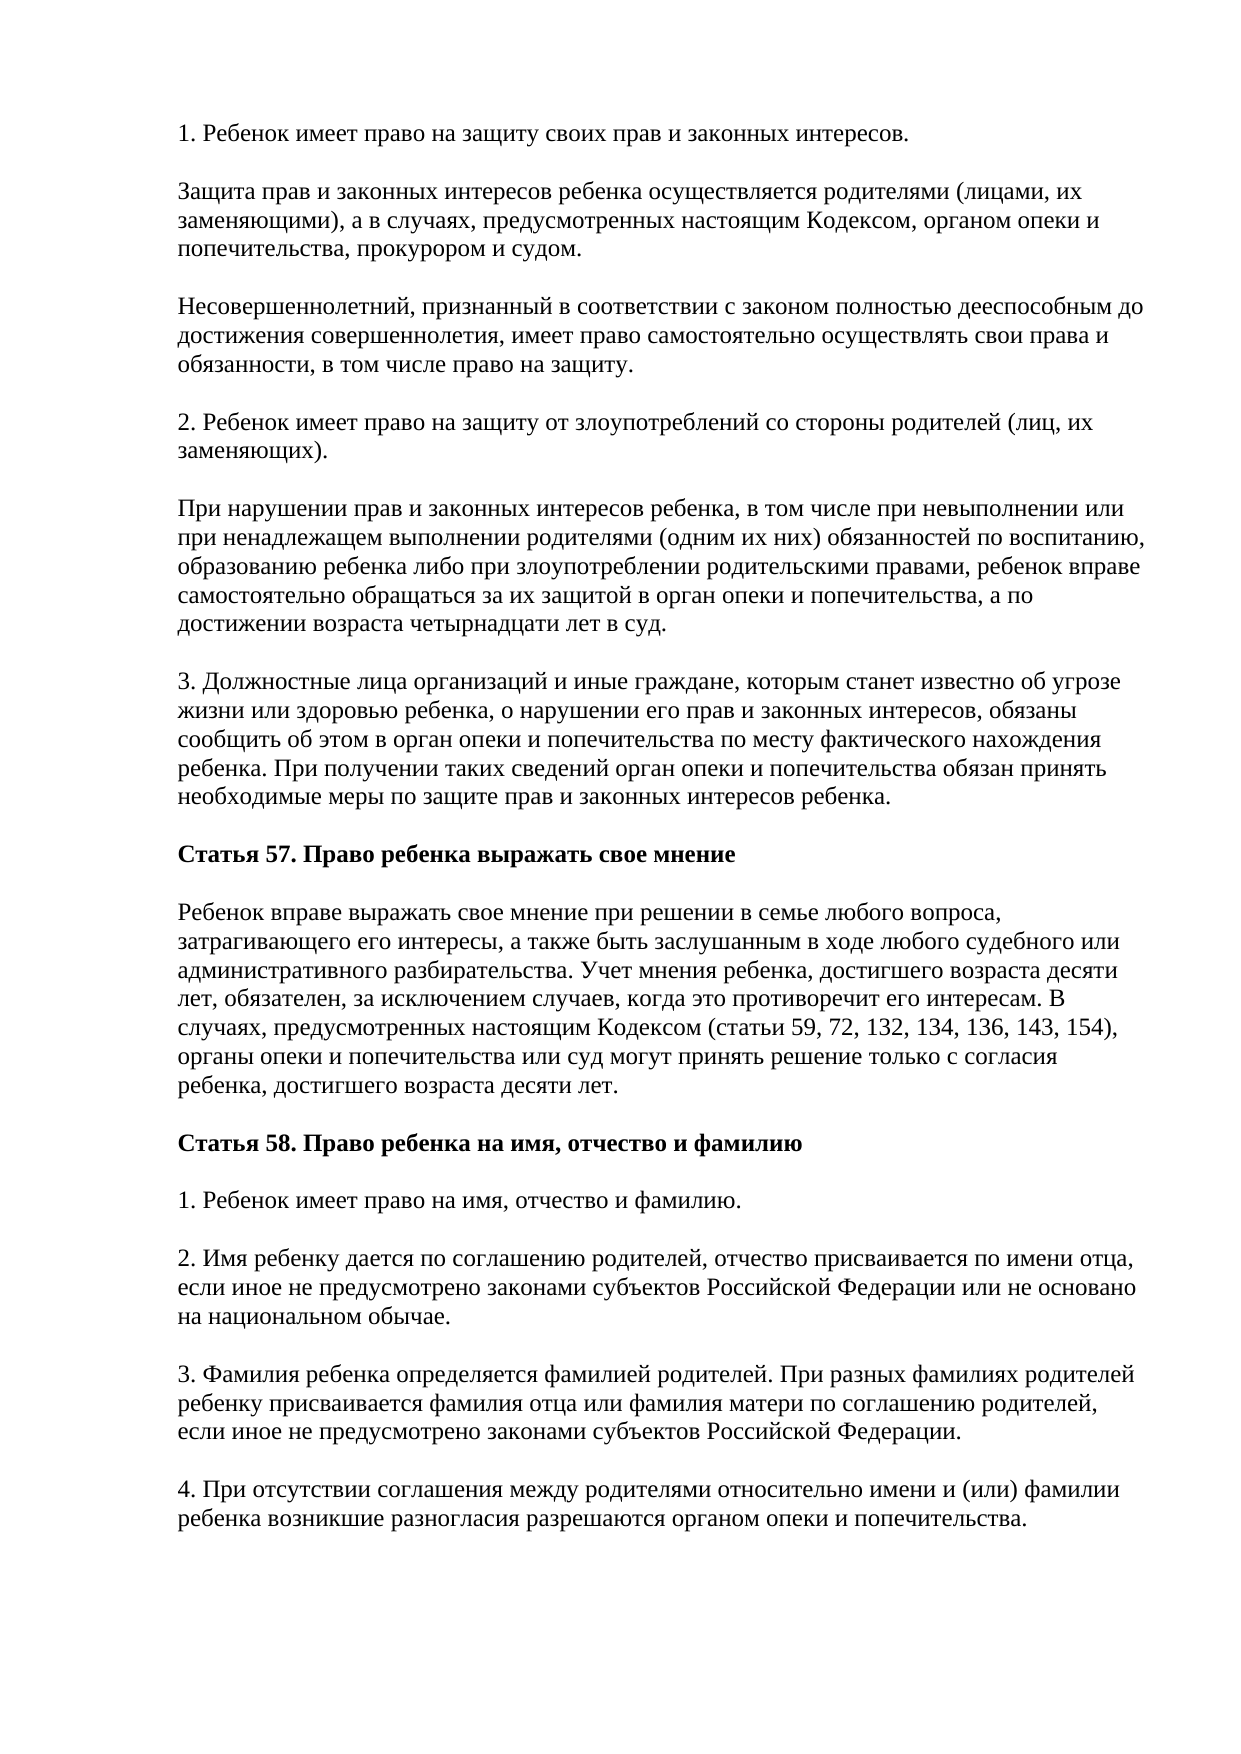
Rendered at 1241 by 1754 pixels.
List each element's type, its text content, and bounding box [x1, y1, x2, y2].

text 3. Фамилия ребенка определяется фамилией родителей. При разных фамилиях родителей ребенку присваивается фамилия отца или фамилия матери по соглашению родителей, если иное не предусмотрено законами субъектов Российской Федерации. [177, 1359, 1152, 1445]
text 1. Ребенок имеет право на имя, отчество и фамилию. [177, 1186, 1152, 1214]
text 2. Имя ребенку дается по соглашению родителей, отчество присваивается по имени отца, если иное не предусмотрено законами субъектов Российской Федерации или не основано на национальном обычае. [177, 1243, 1152, 1330]
text 2. Ребенок имеет право на защиту от злоупотреблений со стороны родителей (лиц, их заменяющих). [177, 407, 1152, 464]
text Статья 57. Право ребенка выражать свое мнение [177, 839, 1152, 868]
text Ребенок вправе выражать свое мнение при решении в семье любого вопроса, затрагивающего его интересы, а также быть заслушанным в ходе любого судебного или административного разбирательства. Учет мнения ребенка, достигшего возраста десяти лет, обязателен, за исключением случаев, когда это противоречит его интересам. В случаях, предусмотренных настоящим Кодексом (статьи 59, 72, 132, 134, 136, 143, 154), органы опеки и попечительства или суд могут принять решение только с согласия ребенка, достигшего возраста десяти лет. [177, 897, 1152, 1098]
text Защита прав и законных интересов ребенка осуществляется родителями (лицами, их заменяющими), а в случаях, предусмотренных настоящим Кодексом, органом опеки и попечительства, прокурором и судом. [177, 176, 1152, 262]
text При нарушении прав и законных интересов ребенка, в том числе при невыполнении или при ненадлежащем выполнении родителями (одним их них) обязанностей по воспитанию, образованию ребенка либо при злоупотреблении родительскими правами, ребенок вправе самостоятельно обращаться за их защитой в орган опеки и попечительства, а по достижении возраста четырнадцати лет в суд. [177, 493, 1152, 637]
text 3. Должностные лица организаций и иные граждане, которым станет известно об угрозе жизни или здоровью ребенка, о нарушении его прав и законных интересов, обязаны сообщить об этом в орган опеки и попечительства по месту фактического нахождения ребенка. При получении таких сведений орган опеки и попечительства обязан принять необходимые меры по защите прав и законных интересов ребенка. [177, 666, 1152, 810]
text Статья 58. Право ребенка на имя, отчество и фамилию [177, 1128, 1152, 1156]
text Несовершеннолетний, признанный в соответствии с законом полностью дееспособным до достижения совершеннолетия, имеет право самостоятельно осуществлять свои права и обязанности, в том числе право на защиту. [177, 291, 1152, 378]
text 1. Ребенок имеет право на защиту своих прав и законных интересов. [177, 118, 1152, 147]
text 4. При отсутствии соглашения между родителями относительно имени и (или) фамилии ребенка возникшие разногласия разрешаются органом опеки и попечительства. [177, 1474, 1152, 1532]
